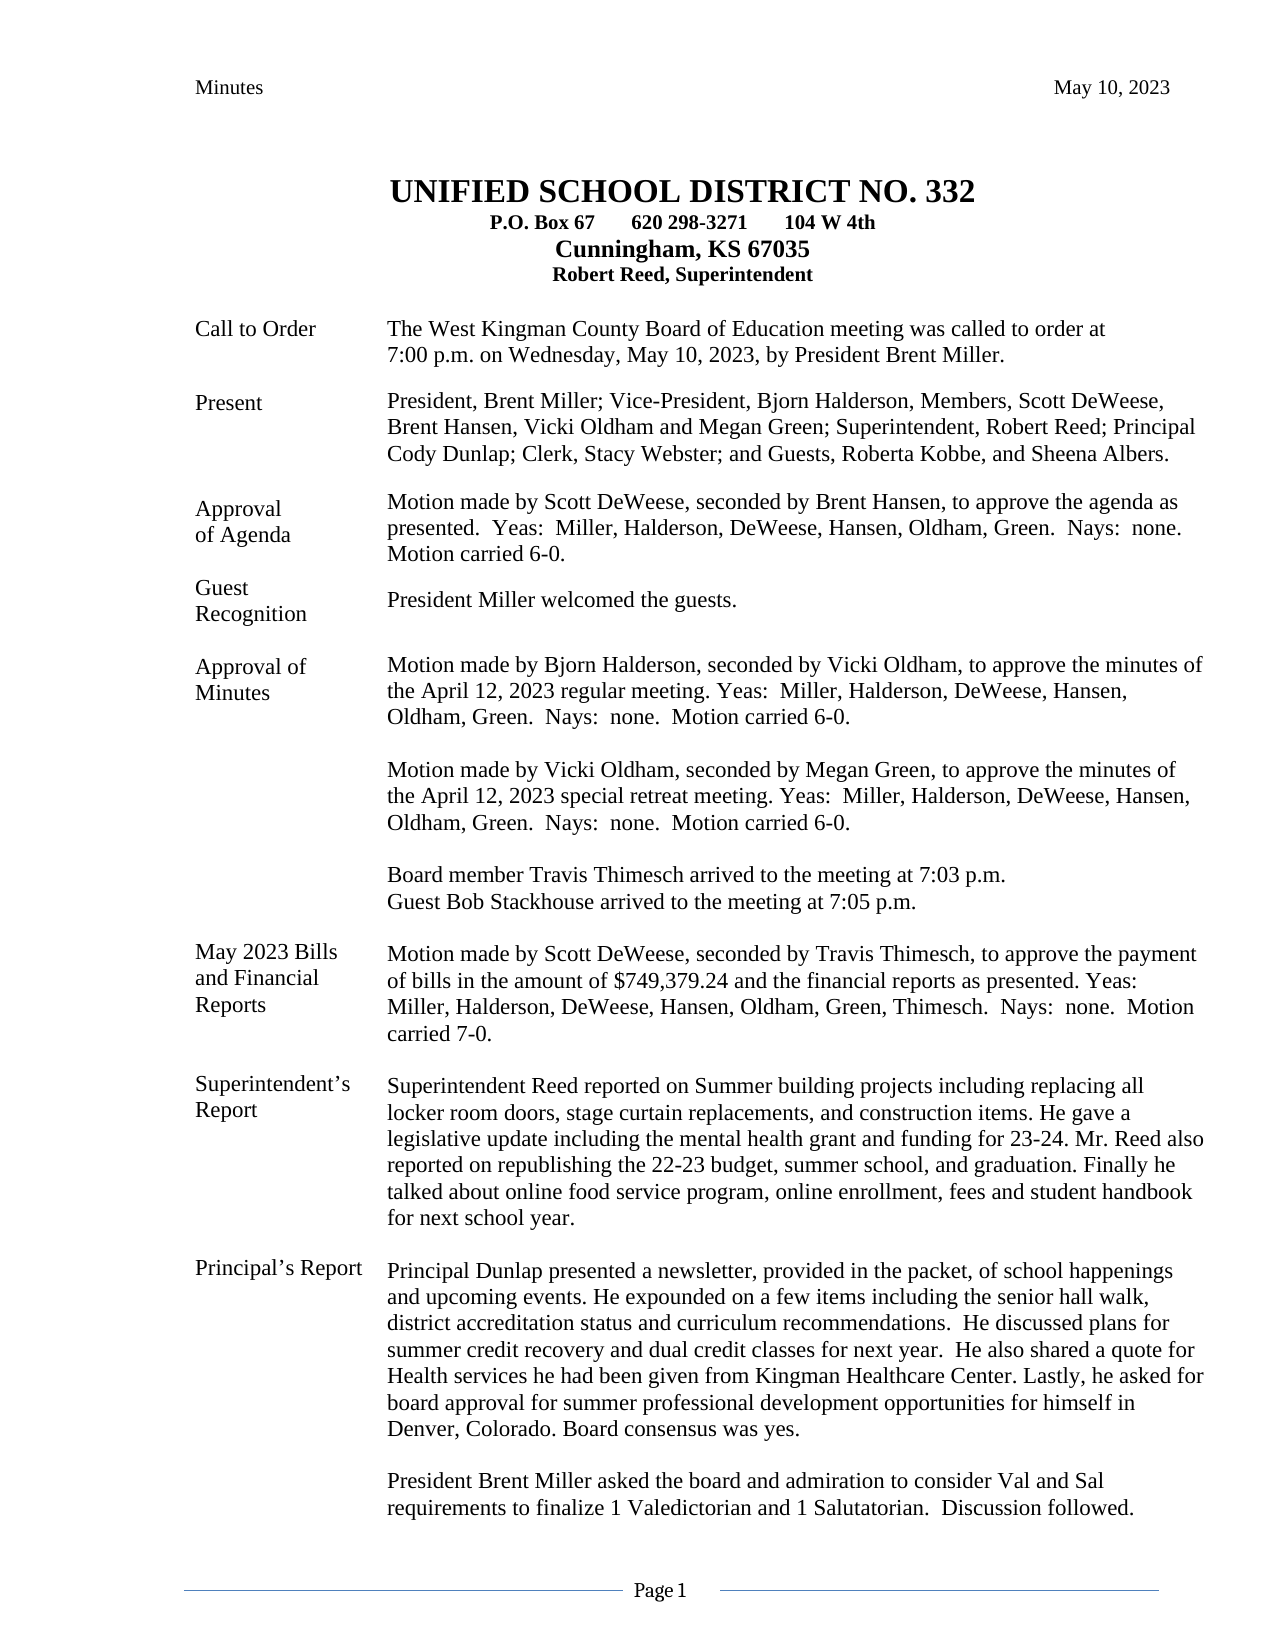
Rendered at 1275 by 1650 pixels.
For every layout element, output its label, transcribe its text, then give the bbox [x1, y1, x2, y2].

text Robert Reed, Superintendent [195, 262, 1170, 286]
text UNIFIED SCHOOL DISTRICT NO. 332 [195, 171, 1170, 209]
text P.O. Box 67 620 298-3271 104 W 4th [195, 209, 1170, 234]
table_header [376, 315, 1217, 1537]
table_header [184, 315, 376, 1537]
